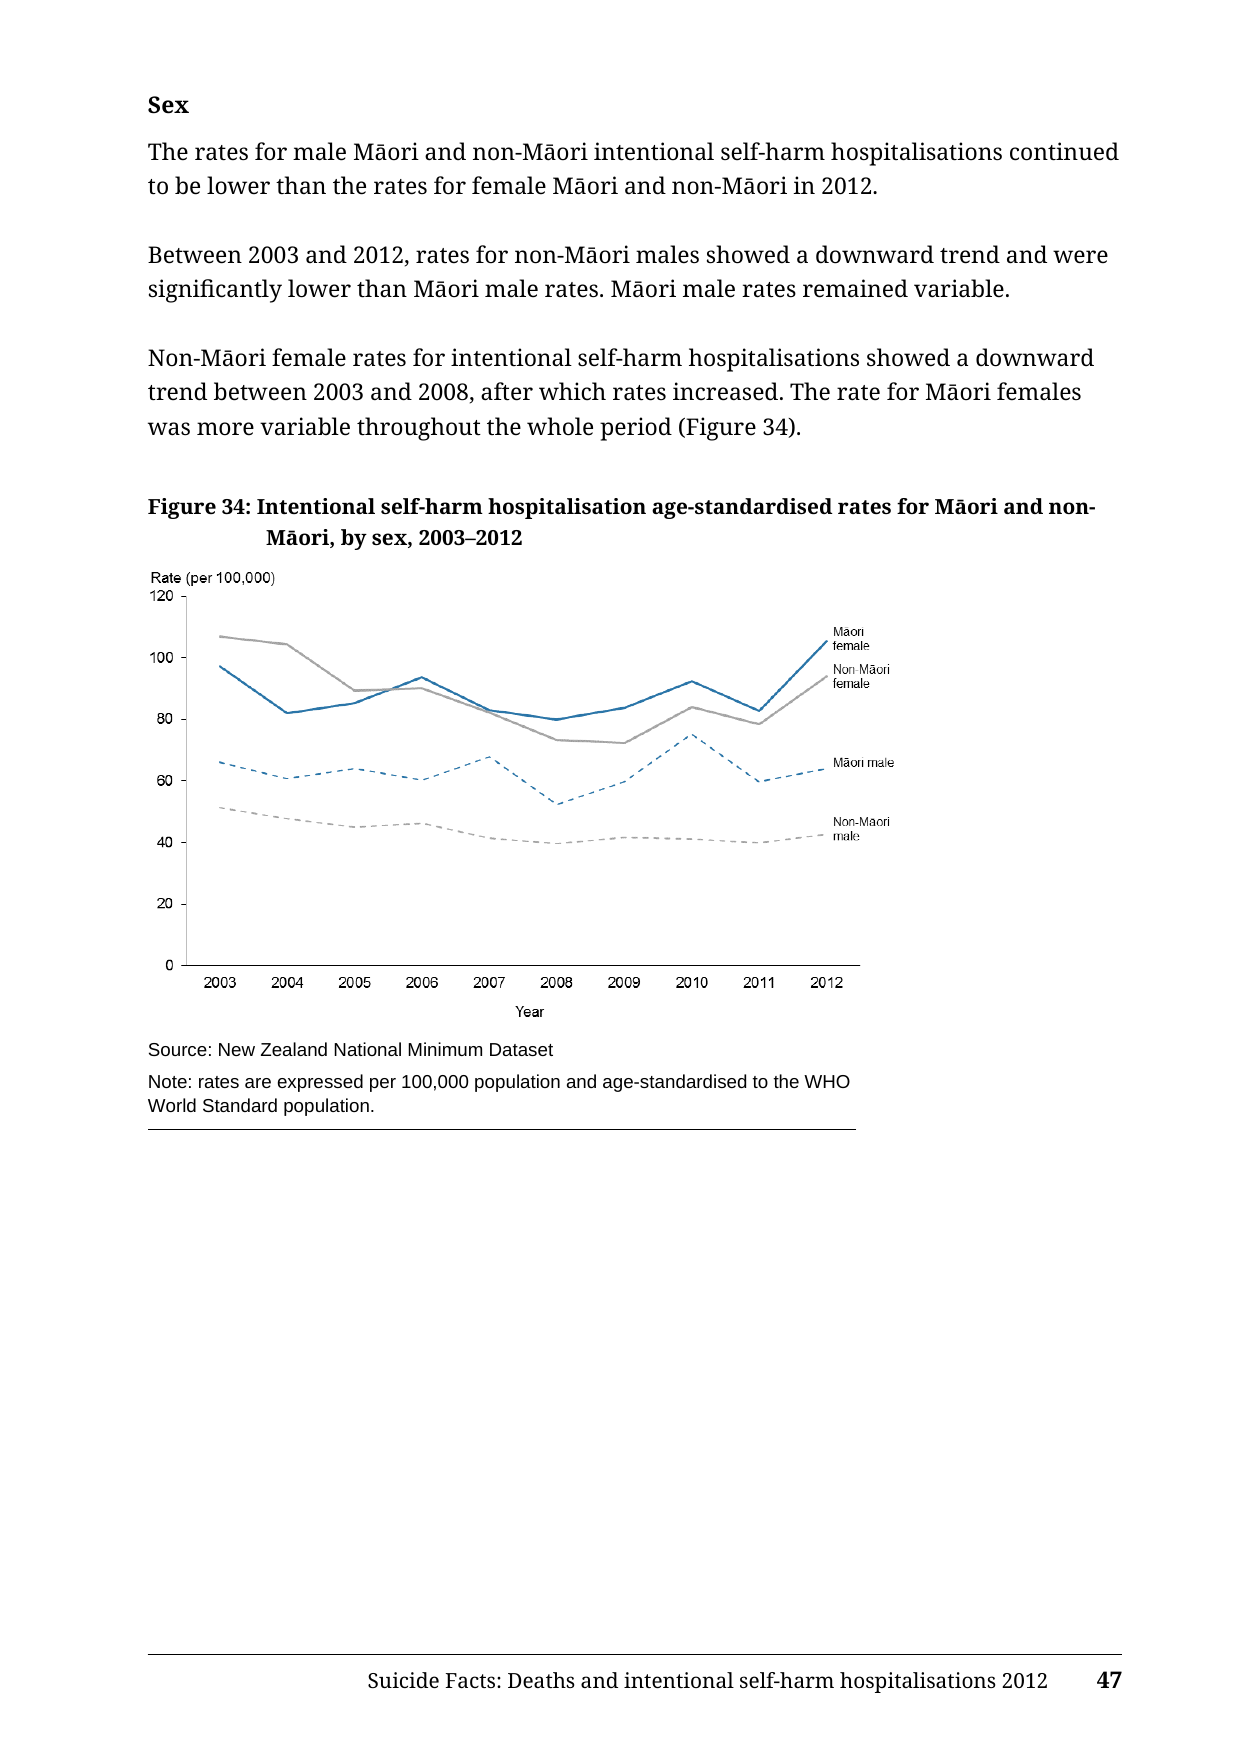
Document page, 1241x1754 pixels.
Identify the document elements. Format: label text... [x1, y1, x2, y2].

text Source: New Zealand National Minimum Dataset [148, 1039, 856, 1061]
picture [147, 566, 904, 1028]
text Note: rates are expressed per 100,000 population and age-standardised to the WHO World Standard population. [148, 1071, 856, 1129]
text Between 2003 and 2012, rates for non-Māori males showed a downward trend and were significantly lower than Māori male rates. Māori male rates remained variable. [148, 239, 1122, 304]
text The rates for male Māori and non-Māori intentional self-harm hospitalisations continued to be lower than the rates for female Māori and non-Māori in 2012. [148, 136, 1122, 201]
text Figure 34: Intentional self-harm hospitalisation age-standardised rates for Māori and non-Māori, by sex, 2003–2012 [148, 492, 1122, 551]
subtitle Sex [148, 89, 1122, 120]
text Non-Māori female rates for intentional self-harm hospitalisations showed a downward trend between 2003 and 2008, after which rates increased. The rate for Māori females was more variable throughout the whole period (Figure 34). [148, 342, 1122, 442]
